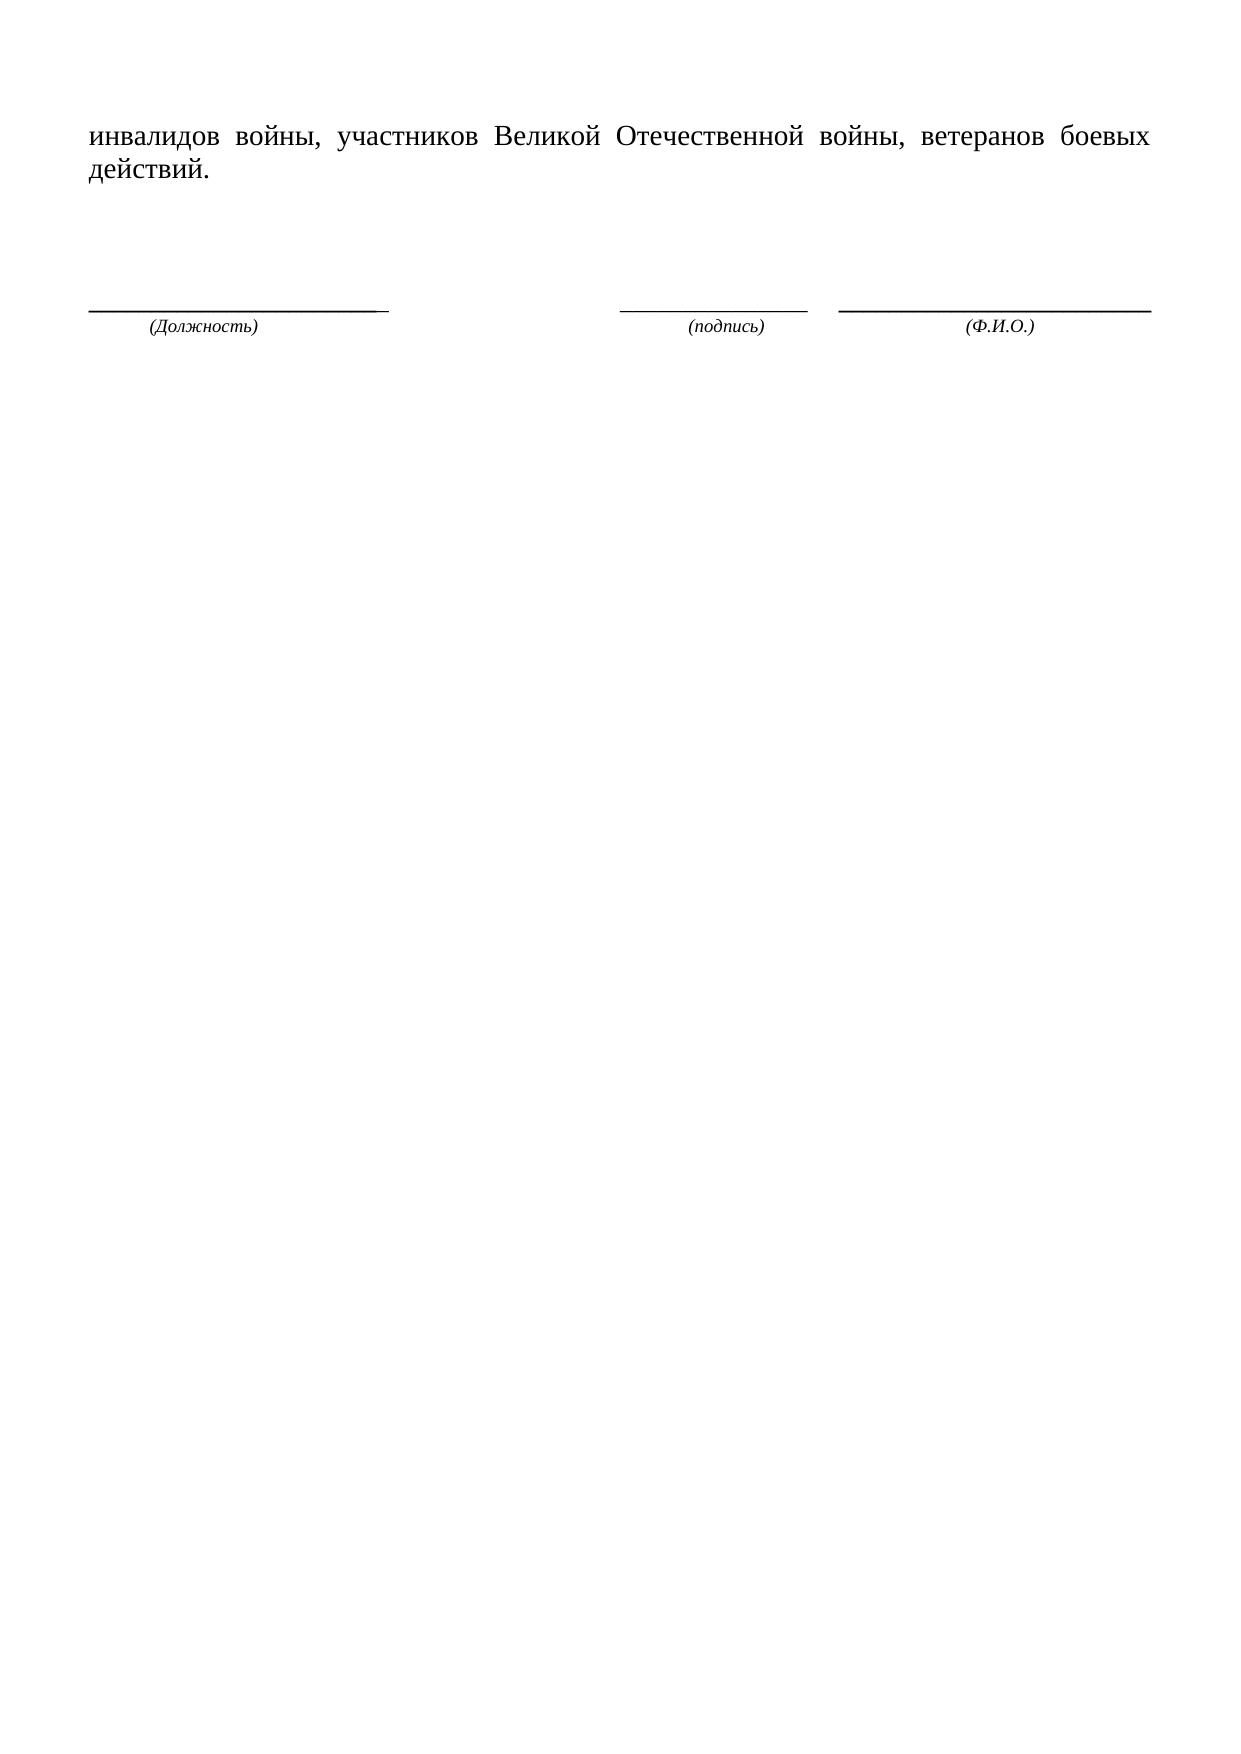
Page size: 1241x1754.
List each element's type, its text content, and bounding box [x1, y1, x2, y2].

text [89, 118, 1152, 185]
text ________________________ _______________ _________________________ [89, 286, 1152, 314]
text (Должность) (подпись) (Ф.И.О.) [89, 314, 1152, 336]
